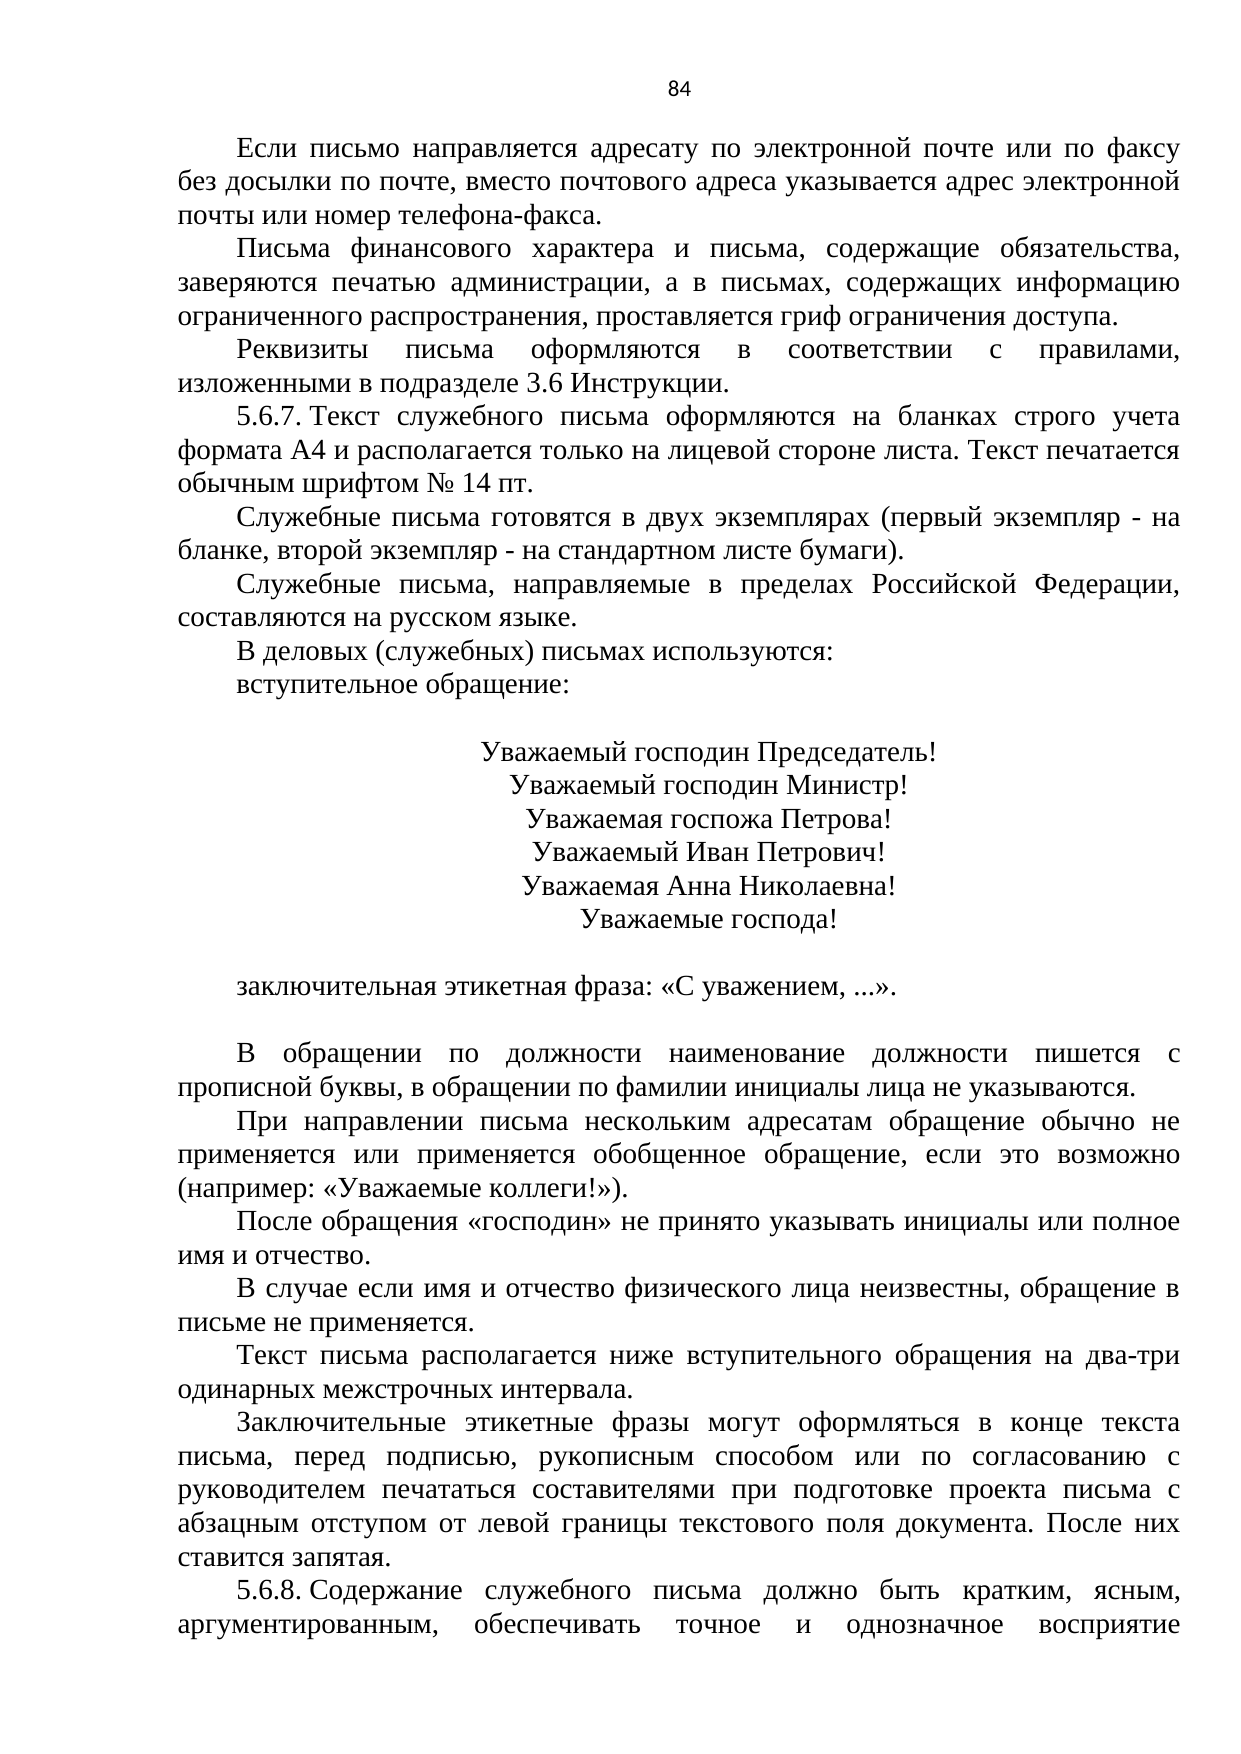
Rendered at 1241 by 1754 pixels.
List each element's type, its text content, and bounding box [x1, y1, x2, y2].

text Уважаемый Иван Петрович! [177, 834, 1181, 868]
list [177, 1572, 1181, 1639]
text Уважаемый господин Председатель! [177, 734, 1181, 767]
text В случае если имя и отчество физического лица неизвестны, обращение в письме не применяется. [177, 1270, 1181, 1337]
text Заключительные этикетные фразы могут оформляться в конце текста письма, перед подписью, рукописным способом или по согласованию с руководителем печататься составителями при подготовке проекта письма с абзацным отступом от левой границы текстового поля документа. После них ставится запятая. [177, 1404, 1181, 1572]
text Текст письма располагается ниже вступительного обращения на два-три одинарных межстрочных интервала. [177, 1337, 1181, 1404]
text Уважаемый господин Министр! [177, 767, 1181, 801]
text Служебные письма, направляемые в пределах Российской Федерации, составляются на русском языке. [177, 566, 1181, 633]
text Уважаемая Анна Николаевна! [177, 868, 1181, 901]
text заключительная этикетная фраза: «С уважением, ...». [177, 968, 1181, 1002]
list Текст служебного письма оформляются на бланках строго учета формата А4 и располагается только на лицевой стороне листа. Текст печатается обычным шрифтом № 14 пт. [177, 398, 1181, 499]
text вступительное обращение: [177, 667, 1181, 700]
text В обращении по должности наименование должности пишется с прописной буквы, в обращении по фамилии инициалы лица не указываются. [177, 1036, 1181, 1103]
text Уважаемые господа! [177, 901, 1181, 935]
text Служебные письма готовятся в двух экземплярах (первый экземпляр - на бланке, второй экземпляр - на стандартном листе бумаги). [177, 499, 1181, 566]
text Реквизиты письма оформляются в соответствии с правилами, изложенными в подразделе 3.6 Инструкции. [177, 331, 1181, 398]
text Если письмо направляется адресату по электронной почте или по факсу без досылки по почте, вместо почтового адреса указывается адрес электронной почты или номер телефона-факса. [177, 130, 1181, 231]
text Письма финансового характера и письма, содержащие обязательства, заверяются печатью администрации, а в письмах, содержащих информацию ограниченного распространения, проставляется гриф ограничения доступа. [177, 231, 1181, 331]
text Уважаемая госпожа Петрова! [177, 801, 1181, 834]
text При направлении письма нескольким адресатам обращение обычно не применяется или применяется обобщенное обращение, если это возможно (например: «Уважаемые коллеги!»). [177, 1103, 1181, 1203]
text После обращения «господин» не принято указывать инициалы или полное имя и отчество. [177, 1203, 1181, 1270]
text В деловых (служебных) письмах используются: [177, 633, 1181, 667]
